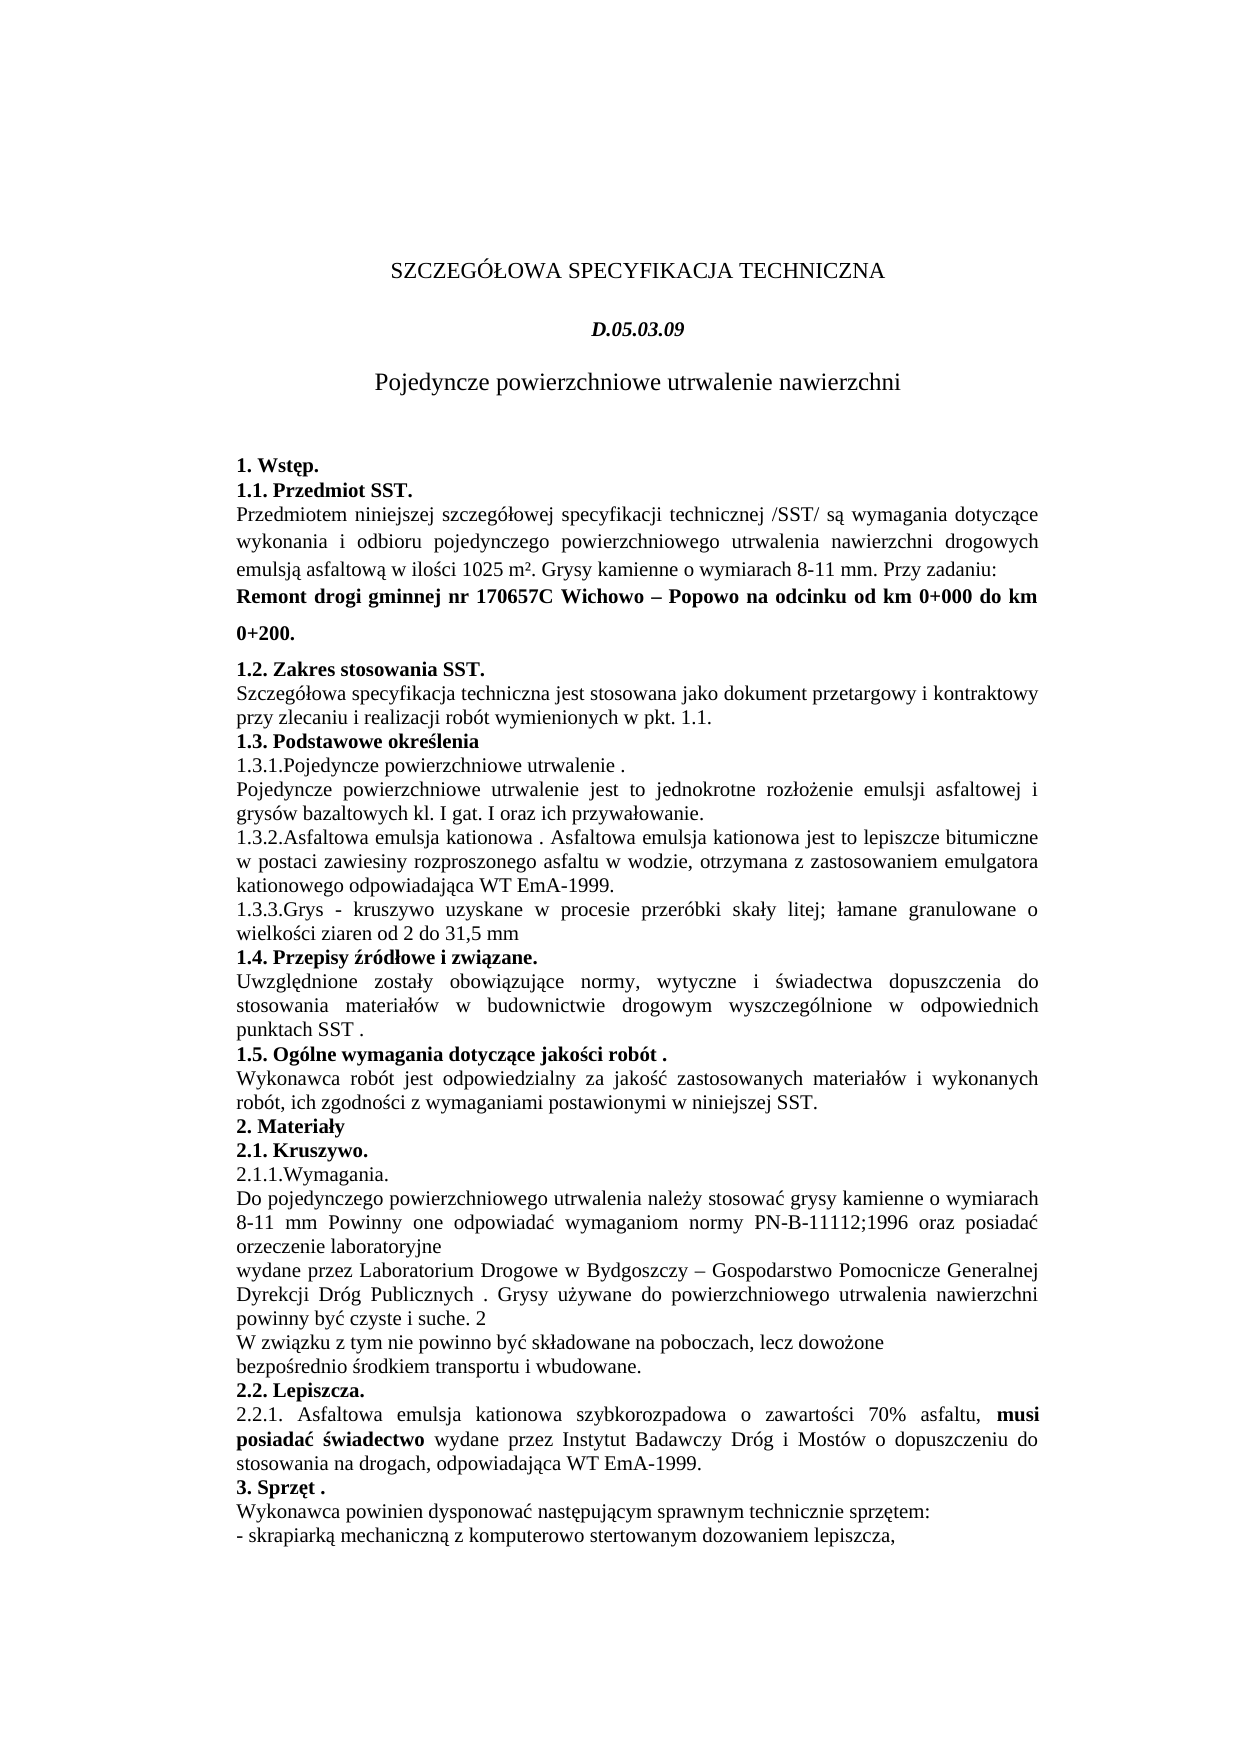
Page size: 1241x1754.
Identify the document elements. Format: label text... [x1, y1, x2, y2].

text 2. Materiały [236, 1114, 1039, 1138]
text 2.2.1. Asfaltowa emulsja kationowa szybkorozpadowa o zawartości 70% asfaltu, musi posiadać świadectwo wydane przez Instytut Badawczy Dróg i Mostów o dopuszczeniu do stosowania na drogach, odpowiadająca WT EmA-1999. [236, 1402, 1039, 1474]
text Wykonawca robót jest odpowiedzialny za jakość zastosowanych materiałów i wykonanych robót, ich zgodności z wymaganiami postawionymi w niniejszej SST. [236, 1066, 1039, 1114]
text 2.1. Kruszywo. [236, 1138, 1039, 1162]
text Szczegółowa specyfikacja techniczna jest stosowana jako dokument przetargowy i kontraktowy przy zlecaniu i realizacji robót wymienionych w pkt. 1.1. [236, 681, 1039, 729]
text Uwzględnione zostały obowiązujące normy, wytyczne i świadectwa dopuszczenia do stosowania materiałów w budownictwie drogowym wyszczególnione w odpowiednich punktach SST . [236, 969, 1039, 1041]
text 1.2. Zakres stosowania SST. [236, 656, 1039, 681]
text wydane przez Laboratorium Drogowe w Bydgoszczy – Gospodarstwo Pomocnicze Generalnej Dyrekcji Dróg Publicznych . Grysy używane do powierzchniowego utrwalenia nawierzchni powinny być czyste i suche. 2 [236, 1258, 1039, 1330]
text Remont drogi gminnej nr 170657C Wichowo – Popowo na odcinku od km 0+000 do km 0+200. [236, 584, 1039, 644]
text 1. Wstęp. [236, 453, 1039, 477]
text Przedmiotem niniejszej szczegółowej specyfikacji technicznej /SST/ są wymagania dotyczące wykonania i odbioru pojedynczego powierzchniowego utrwalenia nawierzchni drogowych emulsją asfaltową w ilości 1025 m². Grysy kamienne o wymiarach 8-11 mm. Przy zadaniu: [236, 502, 1039, 581]
text 1.3.3.Grys - kruszywo uzyskane w procesie przeróbki skały litej; łamane granulowane o wielkości ziaren od 2 do 31,5 mm [236, 897, 1039, 945]
text 1.1. Przedmiot SST. [236, 477, 1039, 502]
text 3. Sprzęt . [236, 1474, 1039, 1499]
text 2.2. Lepiszcza. [236, 1378, 1039, 1402]
text 1.3. Podstawowe określenia [236, 729, 1039, 753]
text 1.3.2.Asfaltowa emulsja kationowa . Asfaltowa emulsja kationowa jest to lepiszcze bitumiczne w postaci zawiesiny rozproszonego asfaltu w wodzie, otrzymana z zastosowaniem emulgatora kationowego odpowiadająca WT EmA-1999. [236, 825, 1039, 897]
text Do pojedynczego powierzchniowego utrwalenia należy stosować grysy kamienne o wymiarach 8-11 mm Powinny one odpowiadać wymaganiom normy PN-B-11112;1996 oraz posiadać orzeczenie laboratoryjne [236, 1186, 1039, 1258]
text 1.5. Ogólne wymagania dotyczące jakości robót . [236, 1041, 1039, 1066]
text - skrapiarką mechaniczną z komputerowo stertowanym dozowaniem lepiszcza, [236, 1523, 1039, 1547]
text 1.3.1.Pojedyncze powierzchniowe utrwalenie . [236, 753, 1039, 777]
text 1.4. Przepisy źródłowe i związane. [236, 945, 1039, 969]
text Wykonawca powinien dysponować następującym sprawnym technicznie sprzętem: [236, 1499, 1039, 1523]
text SZCZEGÓŁOWA SPECYFIKACJA TECHNICZNA [236, 257, 1039, 283]
text Pojedyncze powierzchniowe utrwalenie nawierzchni [236, 367, 1039, 396]
text 2.1.1.Wymagania. [236, 1162, 1039, 1186]
text bezpośrednio środkiem transportu i wbudowane. [236, 1354, 1039, 1378]
text Pojedyncze powierzchniowe utrwalenie jest to jednokrotne rozłożenie emulsji asfaltowej i grysów bazaltowych kl. I gat. I oraz ich przywałowanie. [236, 777, 1039, 825]
text D.05.03.09 [236, 317, 1039, 341]
text W związku z tym nie powinno być składowane na poboczach, lecz dowożone [236, 1330, 1039, 1354]
